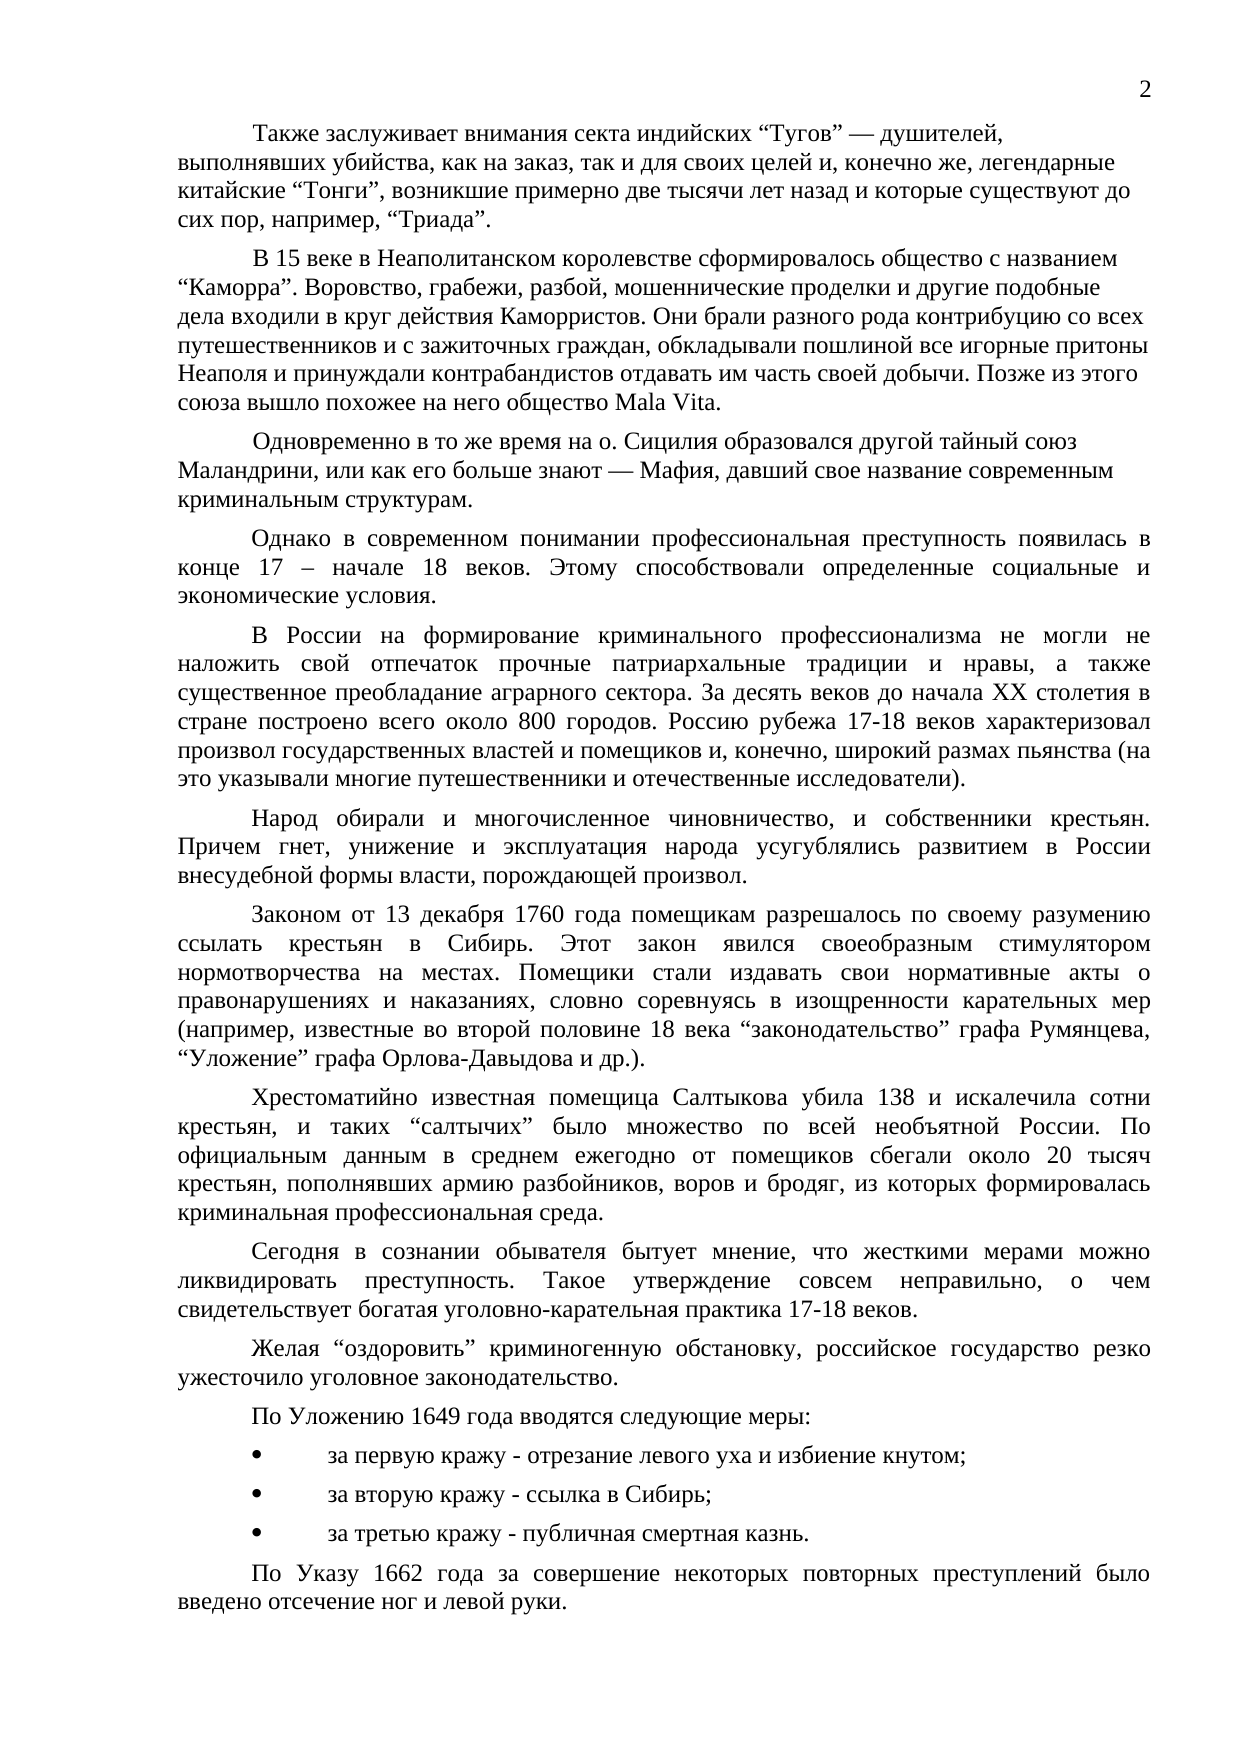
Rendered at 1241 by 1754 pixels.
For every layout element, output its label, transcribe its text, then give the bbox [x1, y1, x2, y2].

list за вторую кражу - ссылка в Сибирь; [252, 1479, 1152, 1508]
text По Уложению 1649 года вводятся следующие меры: [177, 1401, 1152, 1430]
text Желая “оздоровить” криминогенную обстановку, российское государство резко ужесточило уголовное законодательство. [177, 1333, 1152, 1391]
text Народ обирали и многочисленное чиновничество, и собственники крестьян. Причем гнет, унижение и эксплуатация народа усугублялись развитием в России внесудебной формы власти, порождающей произвол. [177, 803, 1152, 889]
text Также заслуживает внимания секта индийских “Тугов” — душителей, выполнявших убийства, как на заказ, так и для своих целей и, конечно же, легендарные китайские “Тонги”, возникшие примерно две тысячи лет назад и которые существуют до сих пор, например, “Триада”. [177, 118, 1152, 233]
text В России на формирование криминального профессионализма не могли не наложить свой отпечаток прочные патриархальные традиции и нравы, а также существенное преобладание аграрного сектора. За десять веков до начала XX столетия в стране построено всего около 800 городов. Россию рубежа 17-18 веков характеризовал произвол государственных властей и помещиков и, конечно, широкий размах пьянства (на это указывали многие путешественники и отечественные исследователи). [177, 620, 1152, 792]
text Хрестоматийно известная помещица Салтыкова убила 138 и искалечила сотни крестьян, и таких “салтычих” было множество по всей необъятной России. По официальным данным в среднем ежегодно от помещиков сбегали около 20 тысяч крестьян, пополнявших армию разбойников, воров и бродяг, из которых формировалась криминальная профессиональная среда. [177, 1082, 1152, 1226]
list за третью кражу - публичная смертная казнь. [252, 1518, 1152, 1547]
text Однако в современном понимании профессиональная преступность появилась в конце 17 – начале 18 веков. Этому способствовали определенные социальные и экономические условия. [177, 523, 1152, 609]
text Одновременно в то же время на о. Сицилия образовался другой тайный союз Маландрини, или как его больше знают — Мафия, давший свое название современным криминальным структурам. [177, 426, 1152, 513]
list за первую кражу - отрезание левого уха и избиение кнутом; [252, 1440, 1152, 1469]
text По Указу 1662 года за совершение некоторых повторных преступлений было введено отсечение ног и левой руки. [177, 1558, 1152, 1615]
text Законом от 13 декабря 1760 года помещикам разрешалось по своему разумению ссылать крестьян в Сибирь. Этот закон явился своеобразным стимулятором нормотворчества на местах. Помещики стали издавать свои нормативные акты о правонарушениях и наказаниях, словно соревнуясь в изощренности карательных мер (например, известные во второй половине 18 века “законодательство” графа Румянцева, “Уложение” графа Орлова-Давыдова и др.). [177, 899, 1152, 1072]
text В 15 веке в Неаполитанском королевстве сформировалось общество с названием “Каморра”. Воровство, грабежи, разбой, мошеннические проделки и другие подобные дела входили в круг действия Каморристов. Они брали разного рода контрибуцию со всех путешественников и с зажиточных граждан, обкладывали пошлиной все игорные притоны Неаполя и принуждали контрабандистов отдавать им часть своей добычи. Позже из этого союза вышло похожее на него общество Mala Vita. [177, 243, 1152, 416]
text Сегодня в сознании обывателя бытует мнение, что жесткими мерами можно ликвидировать преступность. Такое утверждение совсем неправильно, о чем свидетельствует богатая уголовно-карательная практика 17-18 веков. [177, 1236, 1152, 1323]
